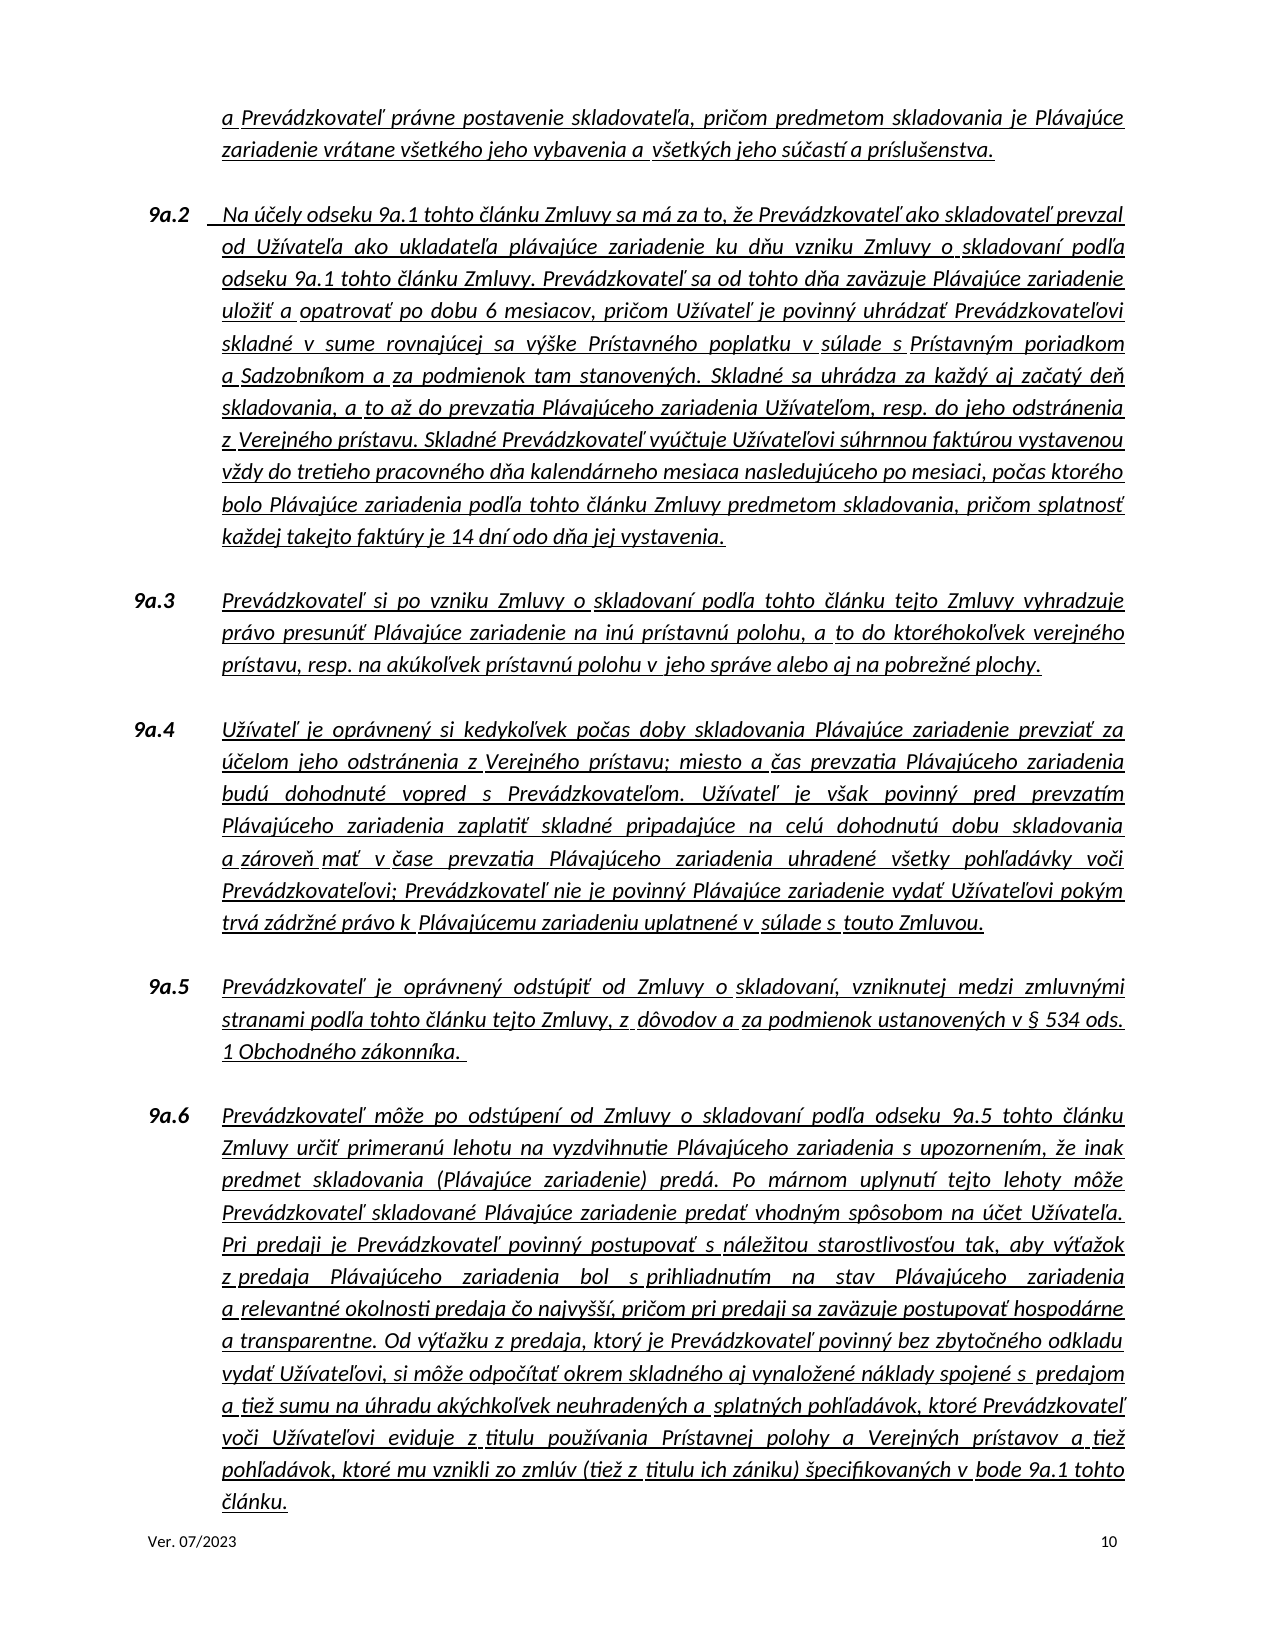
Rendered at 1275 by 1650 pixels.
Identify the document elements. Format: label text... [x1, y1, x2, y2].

list Prevádzkovateľ si po vzniku Zmluvy o skladovaní podľa tohto článku tejto Zmluvy vyhradzuje právo presunúť Plávajúce zariadenie na inú prístavnú polohu, a to do ktoréhokoľvek verejného prístavu, resp. na akúkoľvek prístavnú polohu v jeho správe alebo aj na pobrežné plochy. [133, 586, 1127, 679]
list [148, 103, 1127, 164]
list Na účely odseku 9a.1 tohto článku Zmluvy sa má za to, že Prevádzkovateľ ako skladovateľ prevzal od Užívateľa ako ukladateľa plávajúce zariadenie ku dňu vzniku Zmluvy o skladovaní podľa odseku 9a.1 tohto článku Zmluvy. Prevádzkovateľ sa od tohto dňa zaväzuje Plávajúce zariadenie uložiť a opatrovať po dobu 6 mesiacov, pričom Užívateľ je povinný uhrádzať Prevádzkovateľovi skladné v sume rovnajúcej sa výške Prístavného poplatku v súlade s Prístavným poriadkom a Sadzobníkom a za podmienok tam stanovených. Skladné sa uhrádza za každý aj začatý deň skladovania, a to až do prevzatia Plávajúceho zariadenia Užívateľom, resp. do jeho odstránenia z Verejného prístavu. Skladné Prevádzkovateľ vyúčtuje Užívateľovi súhrnnou faktúrou vystavenou vždy do tretieho pracovného dňa kalendárneho mesiaca nasledujúceho po mesiaci, počas ktorého bolo Plávajúce zariadenia podľa tohto článku Zmluvy predmetom skladovania, pričom splatnosť každej takejto faktúry je 14 dní odo dňa jej vystavenia. [148, 200, 1127, 550]
list Prevádzkovateľ je oprávnený odstúpiť od Zmluvy o skladovaní, vzniknutej medzi zmluvnými stranami podľa tohto článku tejto Zmluvy, z dôvodov a za podmienok ustanovených v § 534 ods. 1 Obchodného zákonníka. [148, 972, 1127, 1065]
list Prevádzkovateľ môže po odstúpení od Zmluvy o skladovaní podľa odseku 9a.5 tohto článku Zmluvy určiť primeranú lehotu na vyzdvihnutie Plávajúceho zariadenia s upozornením, že inak predmet skladovania (Plávajúce zariadenie) predá. Po márnom uplynutí tejto lehoty môže Prevádzkovateľ skladované Plávajúce zariadenie predať vhodným spôsobom na účet Užívateľa. Pri predaji je Prevádzkovateľ povinný postupovať s náležitou starostlivosťou tak, aby výťažok z predaja Plávajúceho zariadenia bol s prihliadnutím na stav Plávajúceho zariadenia a relevantné okolnosti predaja čo najvyšší, pričom pri predaji sa zaväzuje postupovať hospodárne a transparentne. Od výťažku z predaja, ktorý je Prevádzkovateľ povinný bez zbytočného odkladu vydať Užívateľovi, si môže odpočítať okrem skladného aj vynaložené náklady spojené s predajom a tiež sumu na úhradu akýchkoľvek neuhradených a splatných pohľadávok, ktoré Prevádzkovateľ voči Užívateľovi eviduje z titulu používania Prístavnej polohy a Verejných prístavov a tiež pohľadávok, ktoré mu vznikli zo zmlúv (tiež z titulu ich zániku) špecifikovaných v bode 9a.1 tohto článku. [148, 1101, 1127, 1516]
list Užívateľ je oprávnený si kedykoľvek počas doby skladovania Plávajúce zariadenie prevziať za účelom jeho odstránenia z Verejného prístavu; miesto a čas prevzatia Plávajúceho zariadenia budú dohodnuté vopred s Prevádzkovateľom. Užívateľ je však povinný pred prevzatím Plávajúceho zariadenia zaplatiť skladné pripadajúce na celú dohodnutú dobu skladovania a zároveň mať v čase prevzatia Plávajúceho zariadenia uhradené všetky pohľadávky voči Prevádzkovateľovi; Prevádzkovateľ nie je povinný Plávajúce zariadenie vydať Užívateľovi pokým trvá zádržné právo k Plávajúcemu zariadeniu uplatnené v súlade s touto Zmluvou. [133, 715, 1127, 936]
